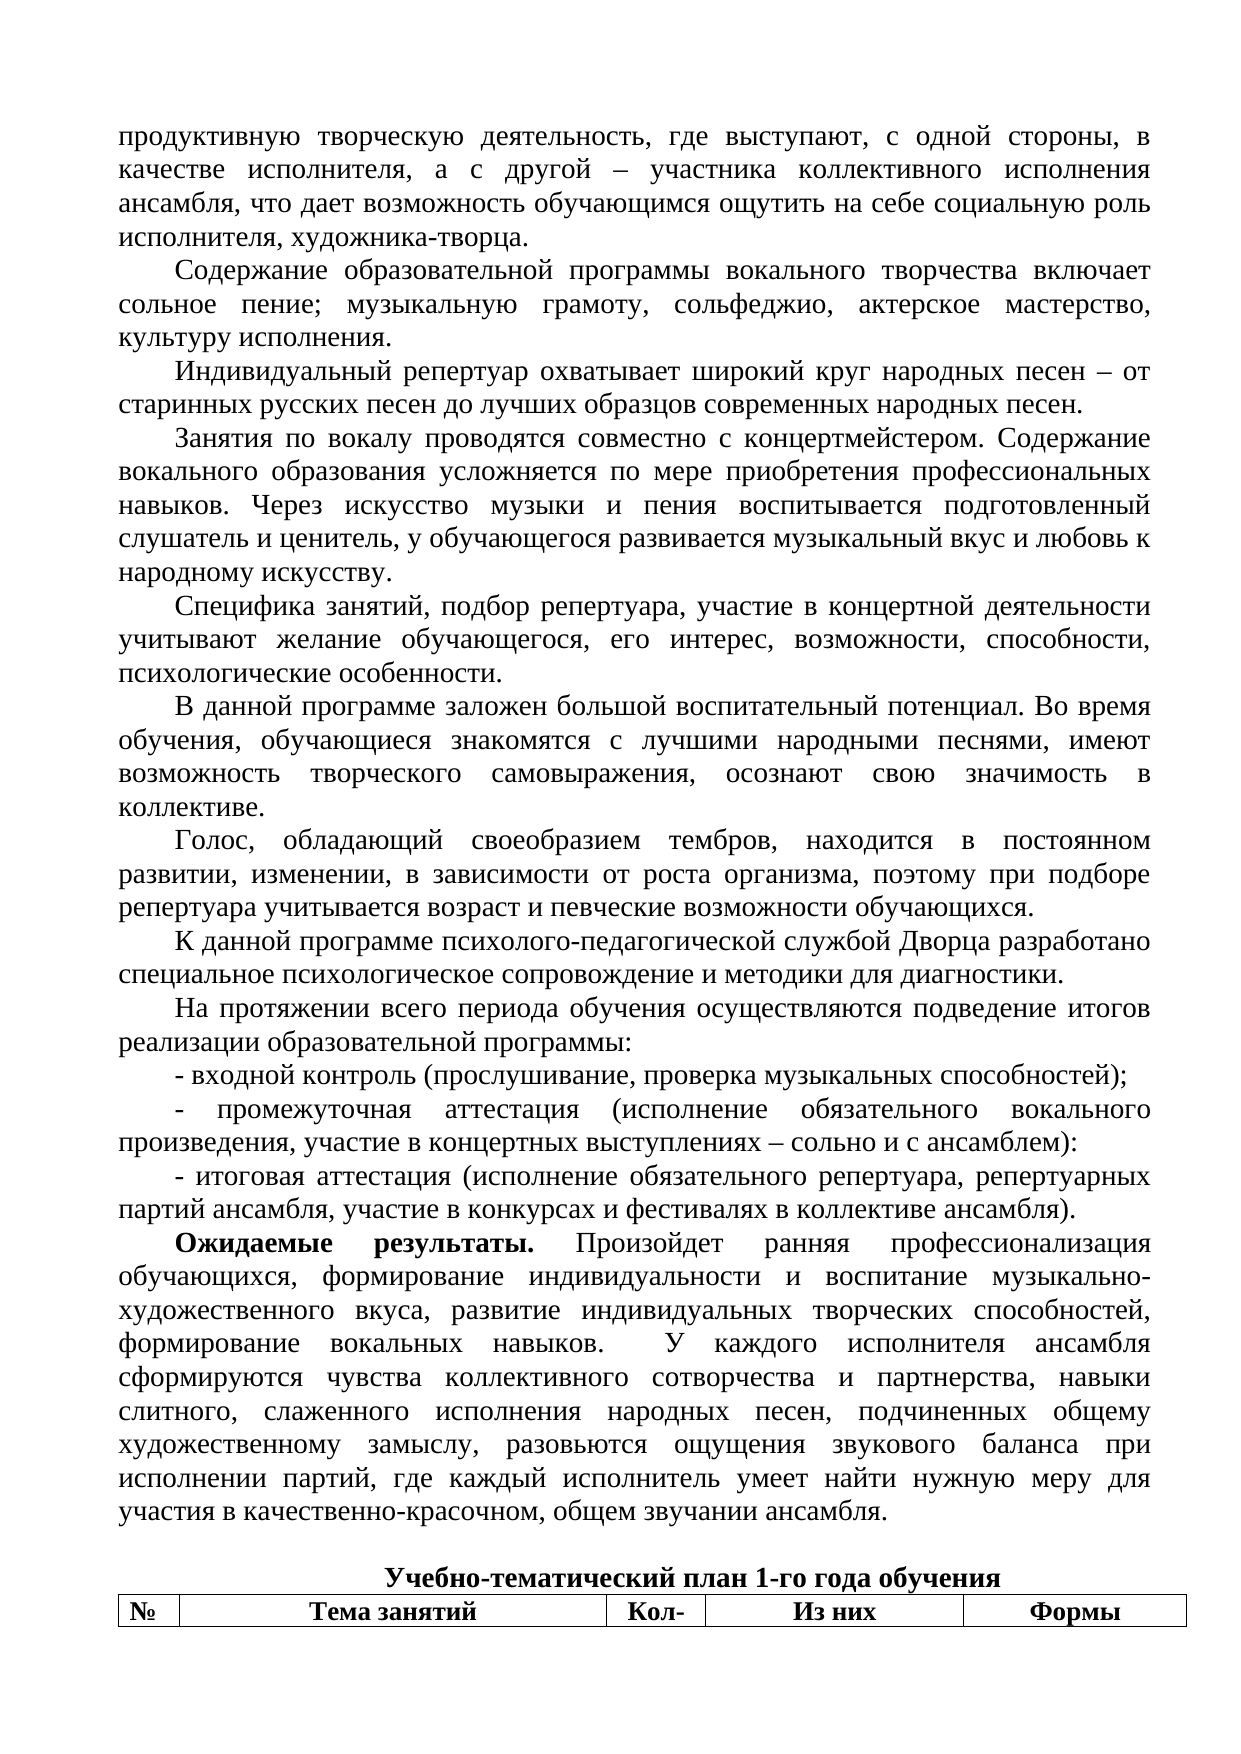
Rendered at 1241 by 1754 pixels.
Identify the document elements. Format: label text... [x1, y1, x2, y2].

text Голос, обладающий своеобразием тембров, находится в постоянном развитии, изменении, в зависимости от роста организма, поэтому при подборе репертуара учитывается возраст и певческие возможности обучающихся. [118, 822, 1152, 923]
text Содержание образовательной программы вокального творчества включает сольное пение; музыкальную грамоту, сольфеджио, актерское мастерство, культуру исполнения. [118, 252, 1152, 353]
text - промежуточная аттестация (исполнение обязательного вокального произведения, участие в концертных выступлениях – сольно и с ансамблем): [118, 1091, 1152, 1158]
text К данной программе психолого-педагогической службой Дворца разработано специальное психологическое сопровождение и методики для диагностики. [118, 923, 1152, 990]
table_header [964, 1595, 1186, 1626]
text - входной контроль (прослушивание, проверка музыкальных способностей); [118, 1057, 1152, 1091]
table_header Тема занятий [180, 1595, 606, 1626]
text - итоговая аттестация (исполнение обязательного репертуара, репертуарных партий ансамбля, участие в конкурсах и фестивалях в коллективе ансамбля). [118, 1158, 1152, 1225]
table_header № п/п [119, 1595, 179, 1626]
table_header Кол-во часов [607, 1595, 705, 1626]
table_header Из них [706, 1595, 963, 1626]
text Специфика занятий, подбор репертуара, участие в концертной деятельности учитывают желание обучающегося, его интерес, возможности, способности, психологические особенности. [118, 588, 1152, 688]
text Занятия по вокалу проводятся совместно с концертмейстером. Содержание вокального образования усложняется по мере приобретения профессиональных навыков. Через искусство музыки и пения воспитывается подготовленный слушатель и ценитель, у обучающегося развивается музыкальный вкус и любовь к народному искусству. [118, 420, 1152, 588]
text Индивидуальный репертуар охватывает широкий круг народных песен – от старинных русских песен до лучших образцов современных народных песен. [118, 353, 1152, 420]
text Учебно-тематический план 1-го года обучения [177, 1560, 1152, 1594]
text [118, 118, 1152, 252]
text Ожидаемые результаты. Произойдет ранняя профессионализация обучающихся, формирование индивидуальности и воспитание музыкально-художественного вкуса, развитие индивидуальных творческих способностей, формирование вокальных навыков. У каждого исполнителя ансамбля сформируются чувства коллективного сотворчества и партнерства, навыки слитного, слаженного исполнения народных песен, подчиненных общему художественному замыслу, разовьются ощущения звукового баланса при исполнении партий, где каждый исполнитель умеет найти нужную меру для участия в качественно-красочном, общем звучании ансамбля. [118, 1225, 1152, 1527]
text На протяжении всего периода обучения осуществляются подведение итогов реализации образовательной программы: [118, 990, 1152, 1057]
text В данной программе заложен большой воспитательный потенциал. Во время обучения, обучающиеся знакомятся с лучшими народными песнями, имеют возможность творческого самовыражения, осознают свою значимость в коллективе. [118, 688, 1152, 822]
